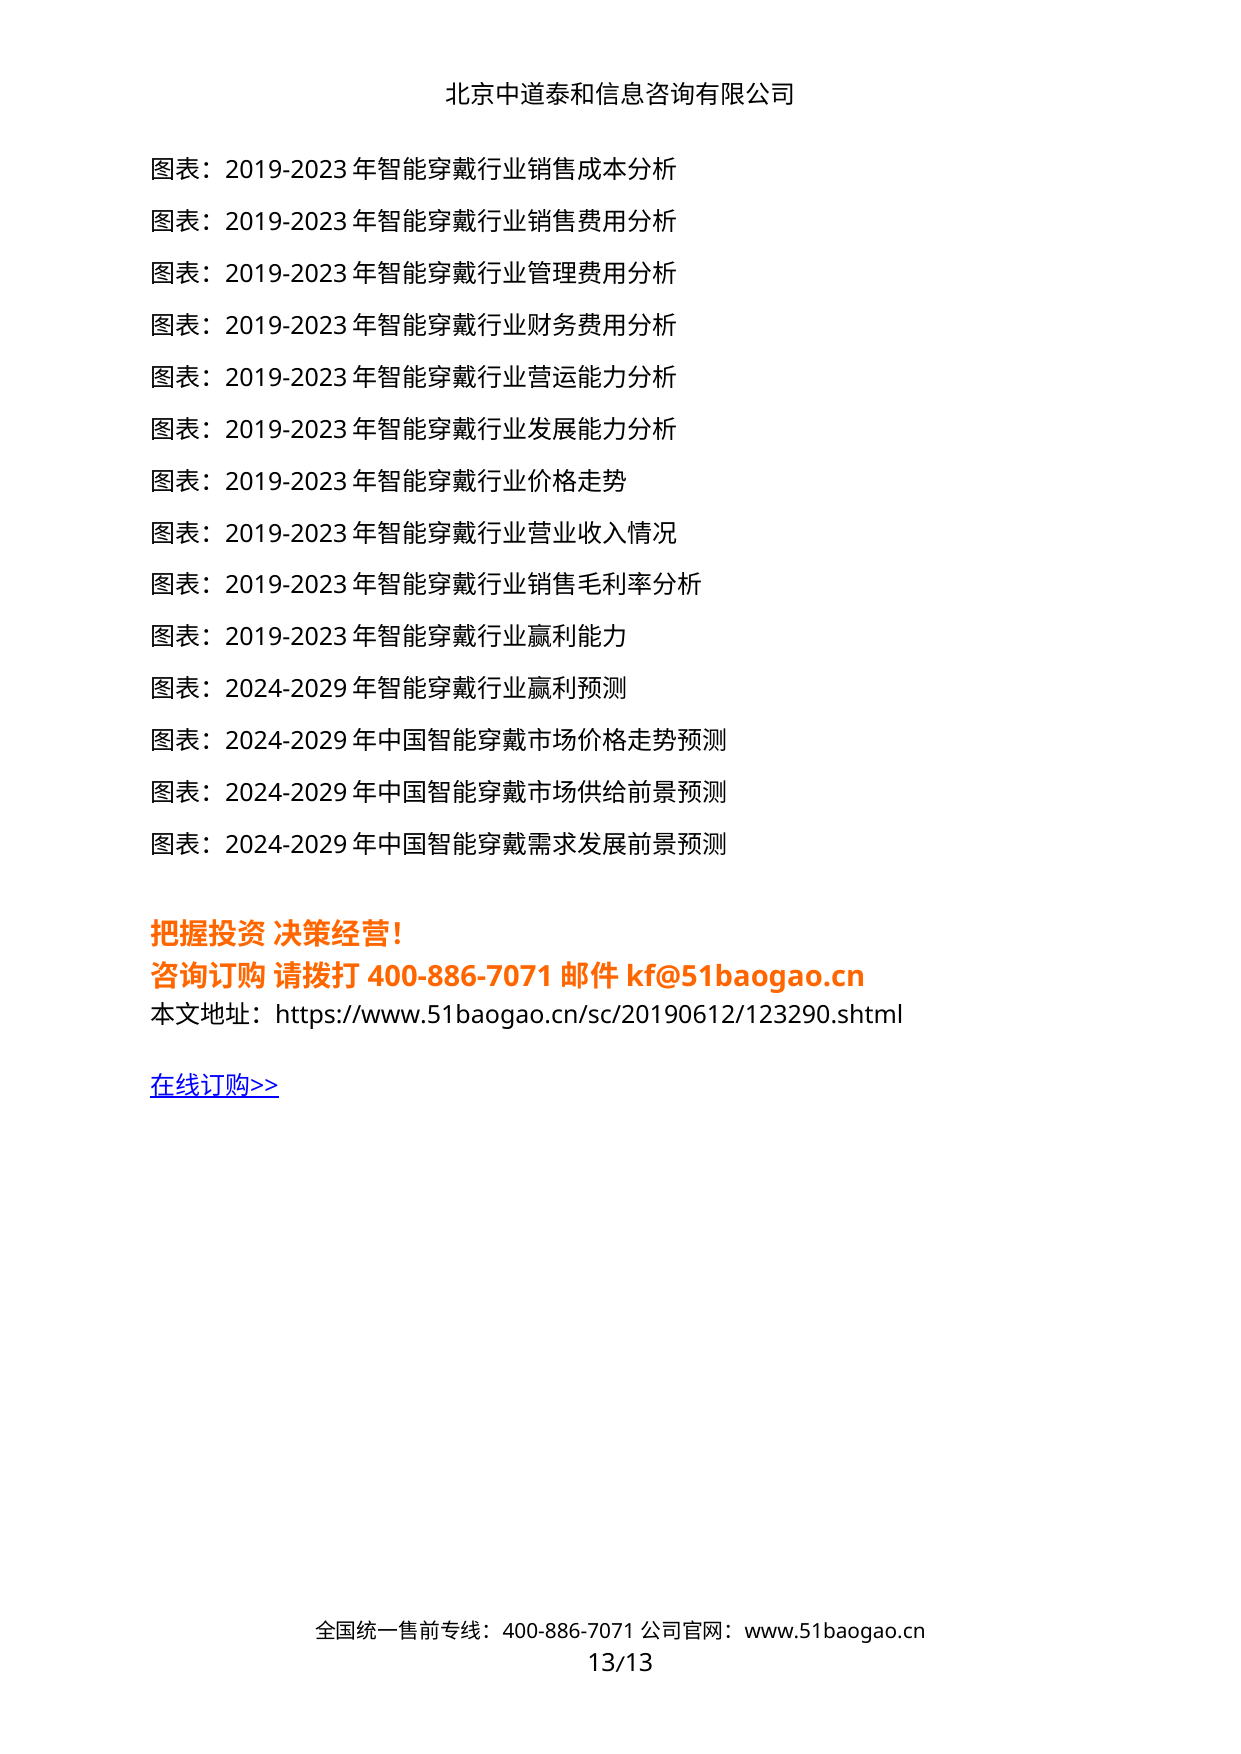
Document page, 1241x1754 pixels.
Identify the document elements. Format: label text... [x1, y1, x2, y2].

text 图表：2019-2023年智能穿戴行业销售毛利率分析 [150, 565, 1090, 601]
text 图表：2019-2023年智能穿戴行业赢利能力 [150, 617, 1090, 653]
text 图表：2019-2023年智能穿戴行业销售成本分析 [150, 150, 1090, 186]
text 图表：2019-2023年智能穿戴行业营业收入情况 [150, 513, 1090, 549]
text 图表：2024-2029年智能穿戴行业赢利预测 [150, 669, 1090, 705]
text 图表：2019-2023年智能穿戴行业销售费用分析 [150, 202, 1090, 238]
text 图表：2019-2023年智能穿戴行业财务费用分析 [150, 306, 1090, 342]
text 图表：2019-2023年智能穿戴行业管理费用分析 [150, 254, 1090, 290]
text 图表：2019-2023年智能穿戴行业价格走势 [150, 461, 1090, 497]
text 图表：2024-2029年中国智能穿戴市场供给前景预测 [150, 772, 1090, 809]
text 图表：2019-2023年智能穿戴行业发展能力分析 [150, 409, 1090, 446]
text 图表：2024-2029年中国智能穿戴市场价格走势预测 [150, 721, 1090, 757]
text 在线订购>> [150, 1031, 1090, 1102]
text 图表：2024-2029年中国智能穿戴需求发展前景预测 [150, 824, 1090, 861]
text 图表：2019-2023年智能穿戴行业营运能力分析 [150, 357, 1090, 394]
text 把握投资 决策经营！咨询订购 请拨打 400-886-7071 邮件 kf@51baogao.cn本文地址：https://www.51baogao.cn/sc/20190612/123290.shtml [150, 876, 1090, 1031]
